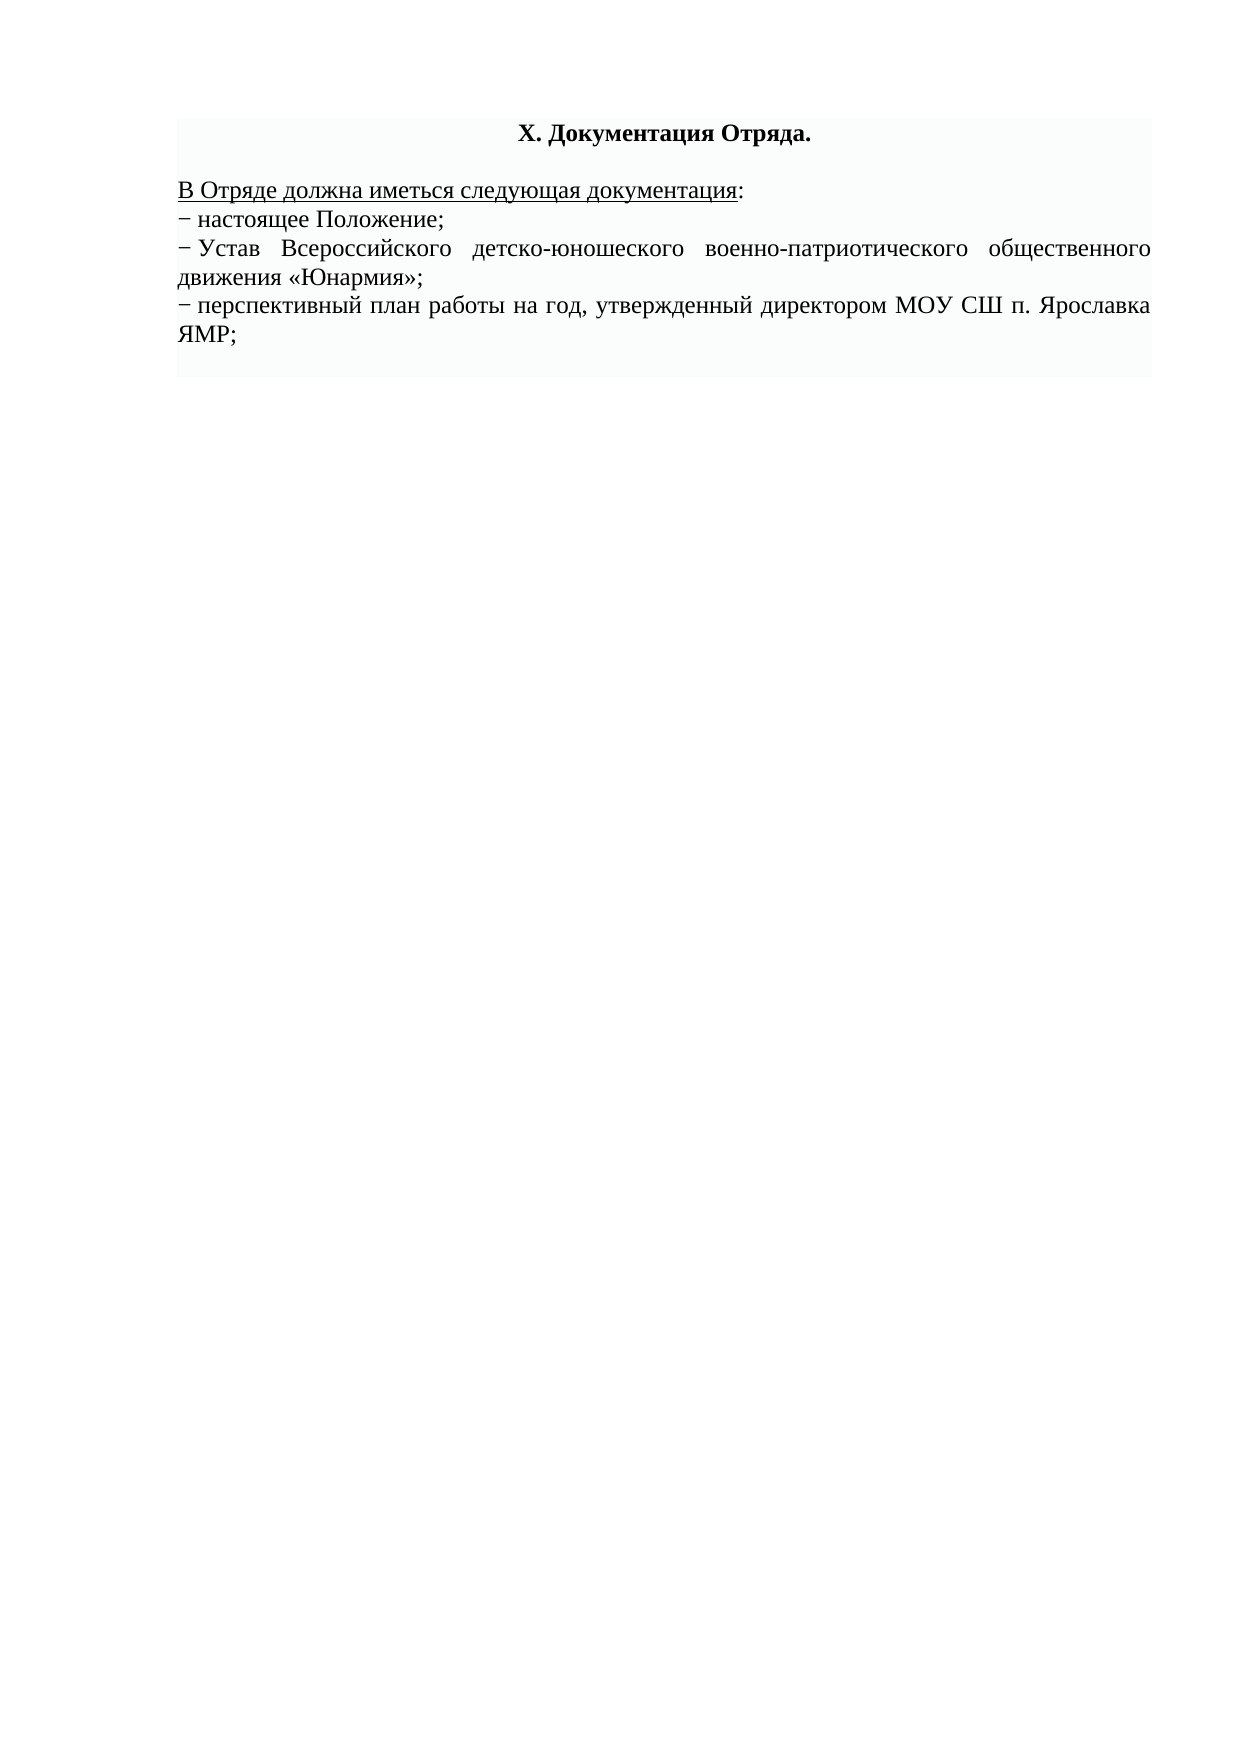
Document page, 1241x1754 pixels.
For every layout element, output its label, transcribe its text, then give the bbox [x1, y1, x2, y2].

text В Отряде должна иметься следующая документация: [177, 176, 1152, 204]
text − Устав Всероссийского детско-юношеского военно-патриотического общественного движения «Юнармия»; [177, 233, 1152, 291]
text − настоящее Положение; [177, 204, 1152, 233]
text − перспективный план работы на год, утвержденный директором МОУ СШ п. Ярославка ЯМР; [177, 291, 1152, 348]
text X. Документация Отряда. [177, 118, 1152, 147]
